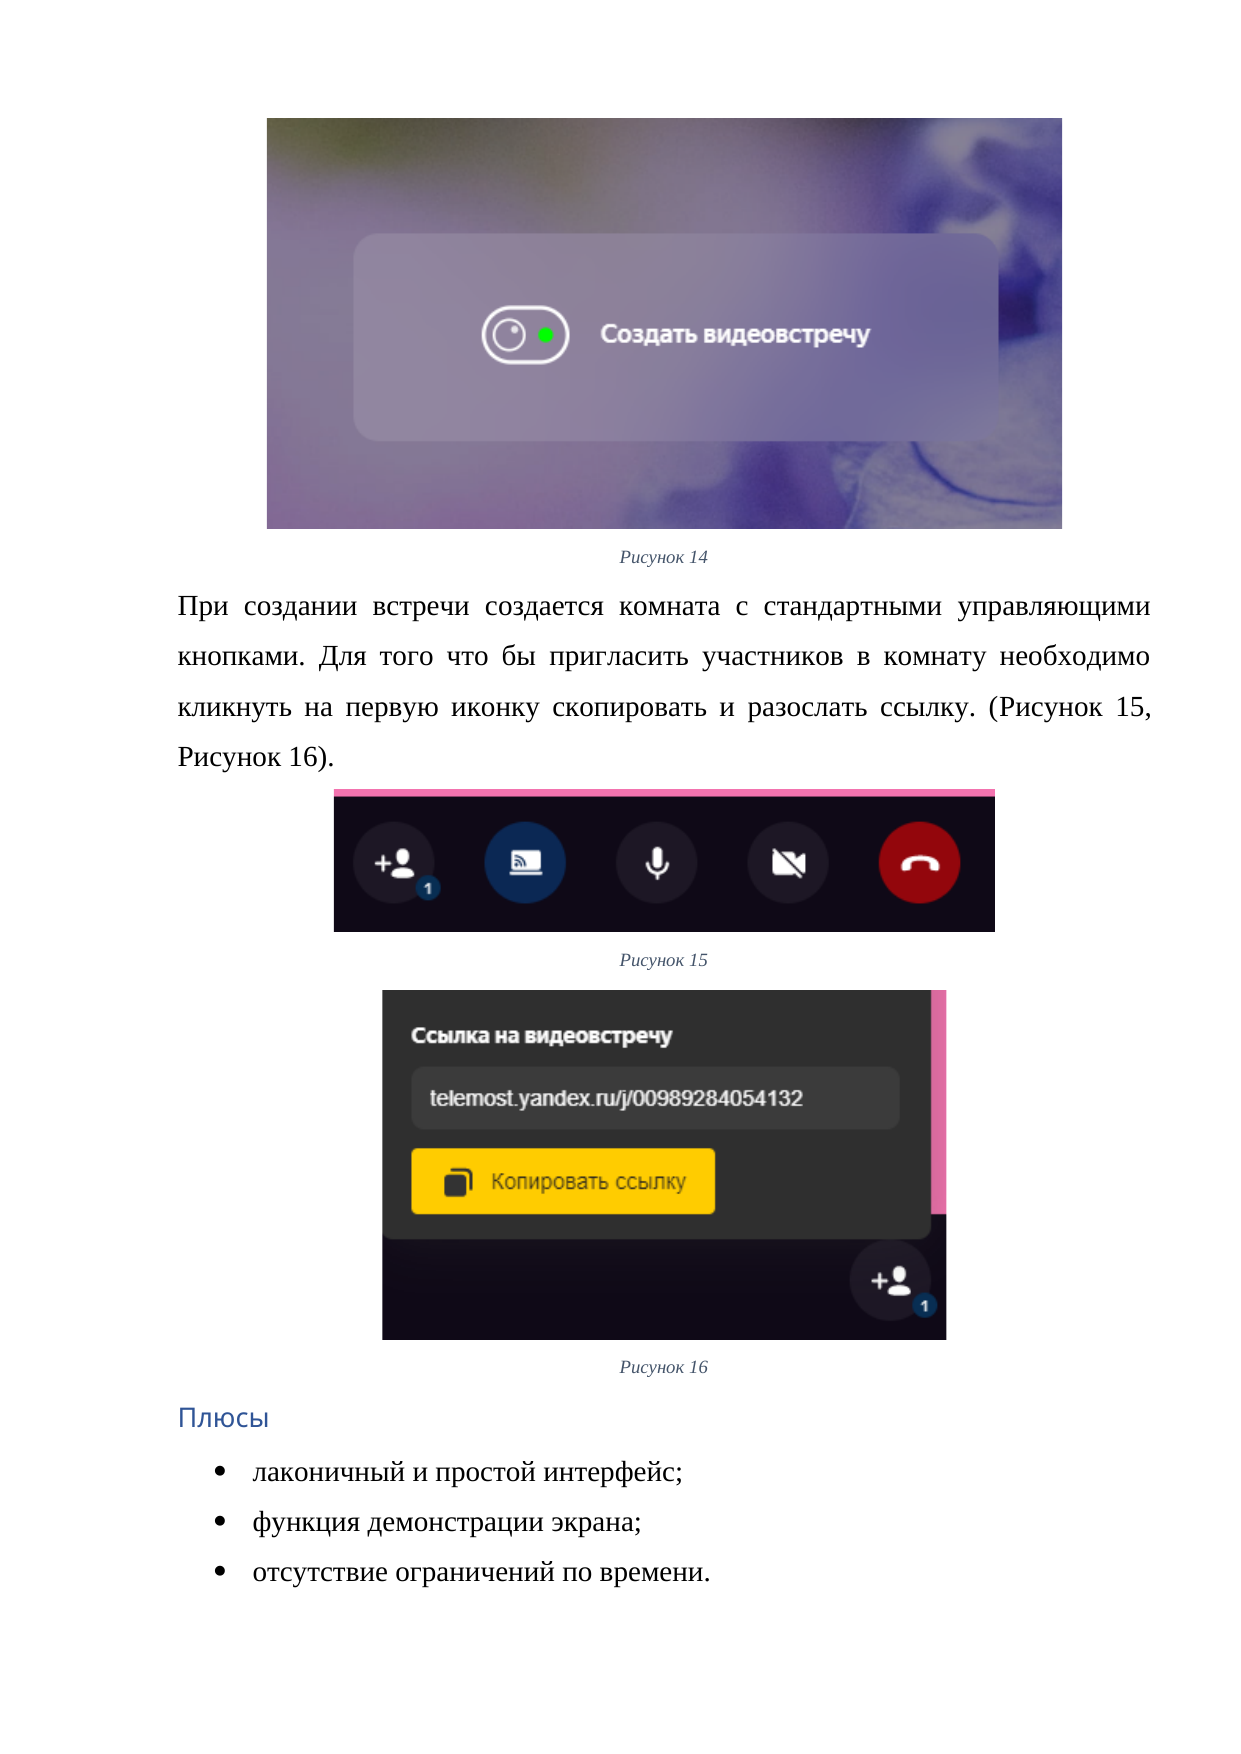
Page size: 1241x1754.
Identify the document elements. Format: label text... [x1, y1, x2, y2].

subtitle Плюсы [177, 1398, 1152, 1435]
list отсутствие ограничений по времени. [215, 1554, 1152, 1588]
picture [382, 990, 947, 1340]
text При создании встречи создается комната с стандартными управляющими кнопками. Для того что бы пригласить участников в комнату необходимо кликнуть на первую иконку скопировать и разослать ссылку. (Рисунок 15, Рисунок 16). [177, 588, 1152, 773]
picture [333, 789, 995, 932]
list лаконичный и простой интерфейс; [215, 1454, 1152, 1487]
list функция демонстрации экрана; [215, 1504, 1152, 1538]
picture [266, 118, 1063, 529]
